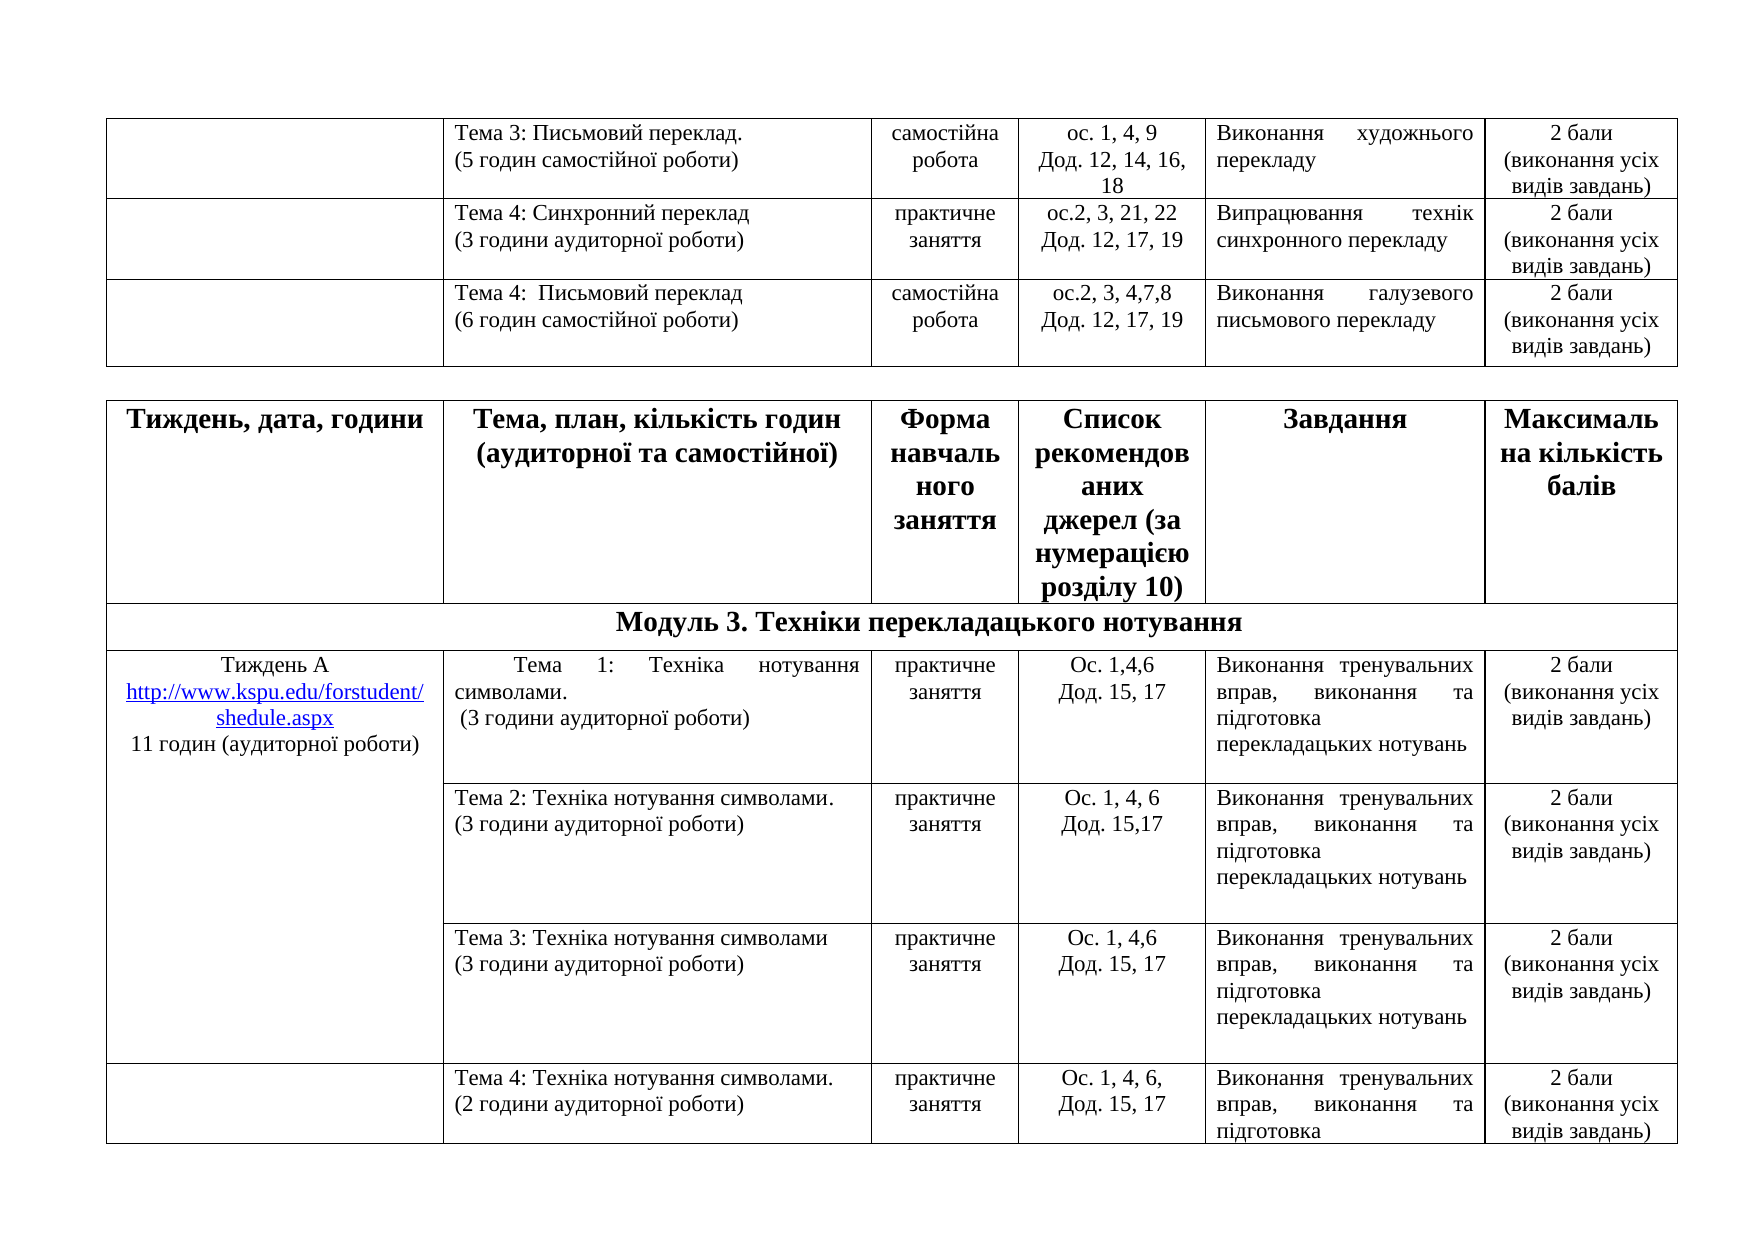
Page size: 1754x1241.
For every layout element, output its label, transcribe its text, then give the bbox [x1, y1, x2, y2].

table_cell [107, 199, 443, 278]
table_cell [444, 1064, 871, 1143]
table_cell Тиждень А http://www.kspu.edu/forstudent/shedule.aspx 11 годин (аудиторної роботи) [107, 651, 443, 1063]
table_header Форма навчального заняття [872, 401, 1018, 603]
table_header Тема, план, кількість годин (аудиторної та самостійної) [444, 401, 871, 603]
table_cell [107, 1064, 443, 1143]
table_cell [1019, 1064, 1205, 1143]
table_cell Виконання тренувальних вправ, виконання та підготовка перекладацьких нотувань [1206, 784, 1484, 923]
table_cell Тема 3: Техніка нотування символами (3 години аудиторної роботи) [444, 924, 871, 1063]
table_cell 2 бали (виконання усіх видів завдань) [1486, 280, 1677, 366]
table_header Список рекомендованих джерел (за нумерацією розділу 10) [1019, 401, 1205, 603]
table_cell Тема 3: Письмовий переклад. (5 годин самостійної роботи) [444, 119, 871, 198]
table_cell Ос. 1, 4,6 Дод. 15, 17 [1019, 924, 1205, 1063]
table_cell Ос. 1,4,6 Дод. 15, 17 [1019, 651, 1205, 783]
table_cell 2 бали (виконання усіх видів завдань) [1486, 651, 1677, 783]
table_header Тиждень, дата, години [107, 401, 443, 603]
table_cell Ос. 1, 4, 6 Дод. 15,17 [1019, 784, 1205, 923]
table_header Максимальна кількість балів [1486, 401, 1677, 603]
table_cell практичне заняття [872, 784, 1018, 923]
table_cell 2 бали (виконання усіх видів завдань) [1486, 784, 1677, 923]
table_cell [107, 280, 443, 366]
table_cell Виконання галузевого письмового перекладу [1206, 280, 1484, 366]
table_cell практичне заняття [872, 651, 1018, 783]
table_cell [1206, 1064, 1484, 1143]
table_cell Тема 1: Техніка нотування символами. (3 години аудиторної роботи) [444, 651, 871, 783]
table_cell 2 бали (виконання усіх видів завдань) [1486, 199, 1677, 278]
table_header Завдання [1206, 401, 1484, 603]
table_cell Тема 4: Синхронний переклад (3 години аудиторної роботи) [444, 199, 871, 278]
table_cell практичне заняття [872, 924, 1018, 1063]
table_cell ос. 1, 4, 9 Дод. 12, 14, 16, 18 [1019, 119, 1205, 198]
table_cell [107, 119, 443, 198]
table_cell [1486, 1064, 1677, 1143]
table_cell Тема 2: Техніка нотування символами. (3 години аудиторної роботи) [444, 784, 871, 923]
table_cell практичне заняття [872, 199, 1018, 278]
table_cell Модуль 3. Техніки перекладацького нотування [107, 604, 1677, 650]
table_cell Виконання тренувальних вправ, виконання та підготовка перекладацьких нотувань [1206, 924, 1484, 1063]
table_cell самостійна робота [872, 280, 1018, 366]
table_cell практичне заняття [872, 1064, 1018, 1143]
table_cell Тема 4: Письмовий переклад (6 годин самостійної роботи) [444, 280, 871, 366]
table_cell 2 бали (виконання усіх видів завдань) [1486, 924, 1677, 1063]
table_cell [1486, 119, 1677, 198]
table_cell Виконання тренувальних вправ, виконання та підготовка перекладацьких нотувань [1206, 651, 1484, 783]
table_cell самостійна робота [872, 119, 1018, 198]
table_cell Випрацювання технік синхронного перекладу [1206, 199, 1484, 278]
table_cell ос.2, 3, 21, 22 Дод. 12, 17, 19 [1019, 199, 1205, 278]
table_cell Виконання художнього перекладу [1206, 119, 1484, 198]
table_cell ос.2, 3, 4,7,8 Дод. 12, 17, 19 [1019, 280, 1205, 366]
